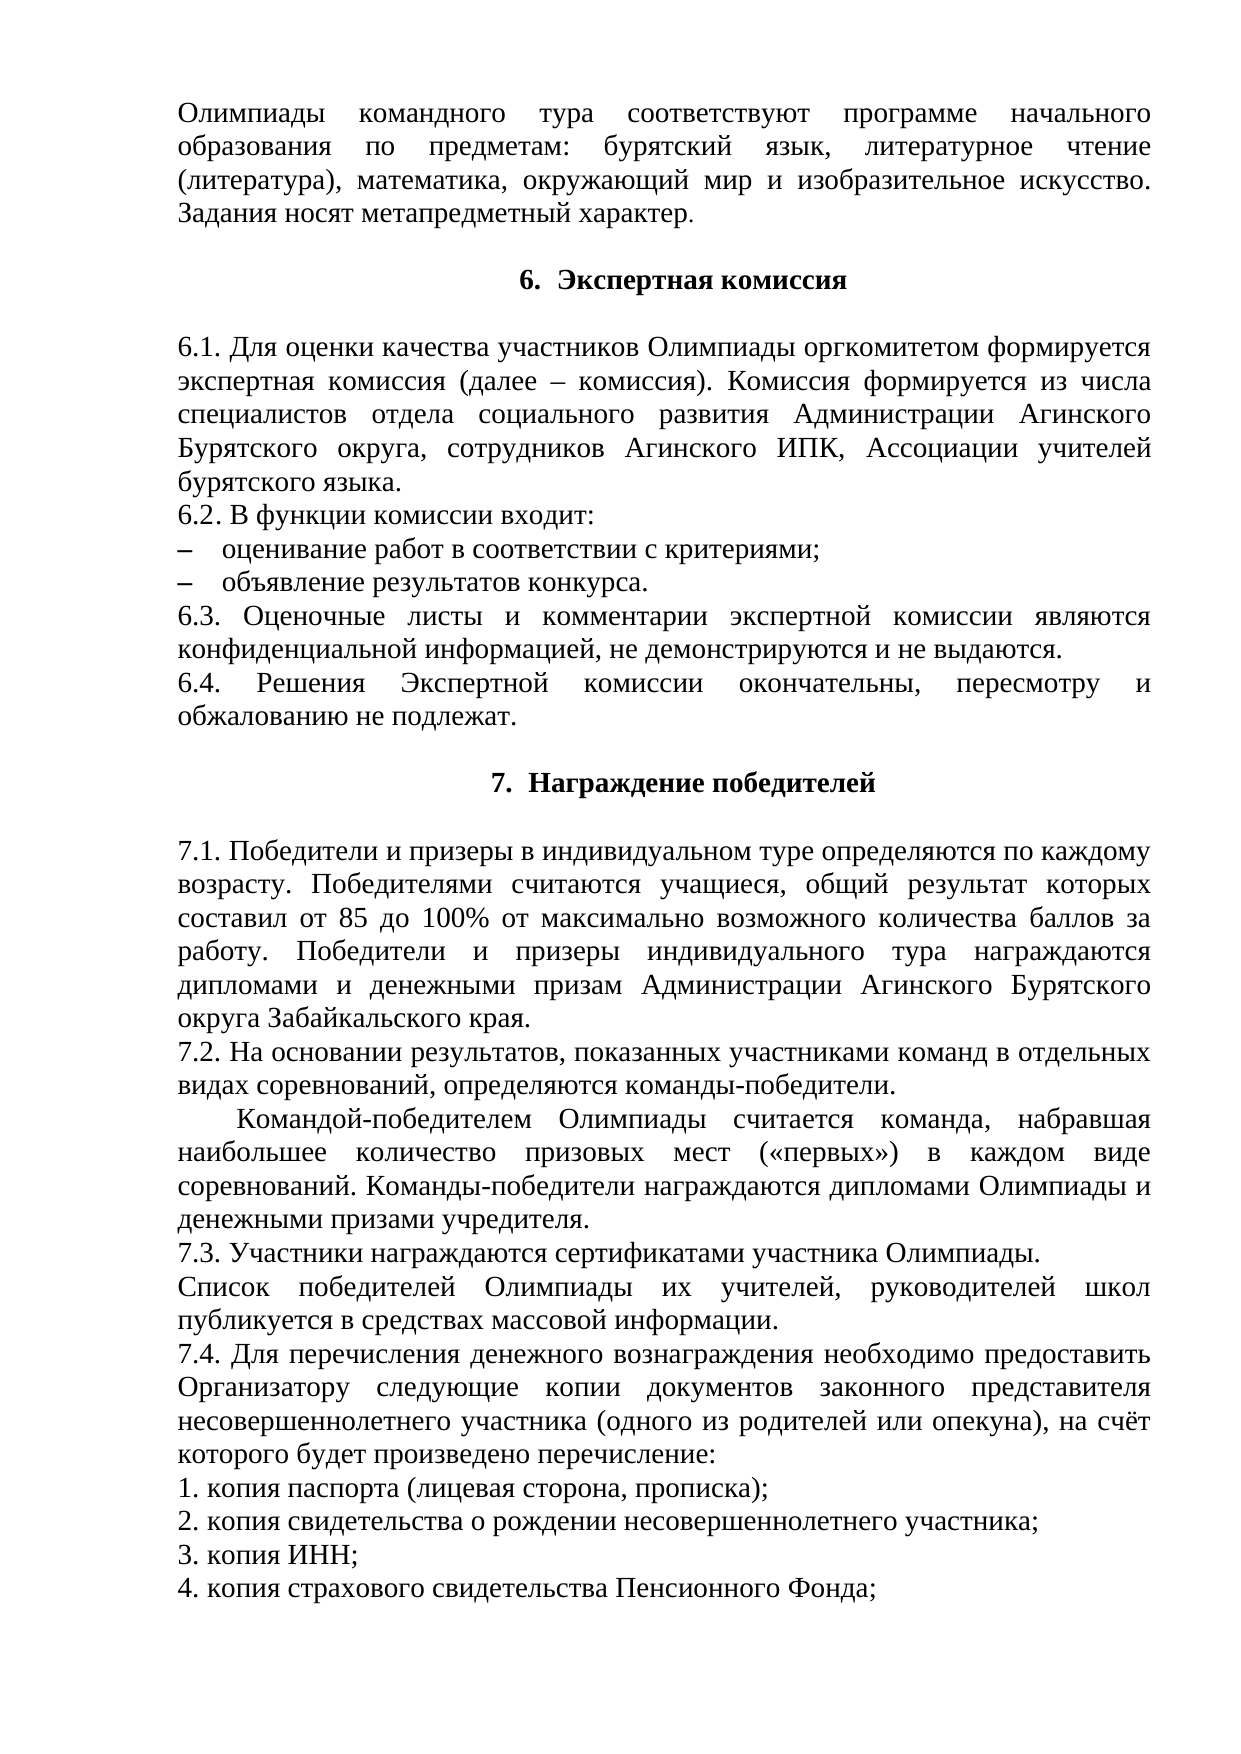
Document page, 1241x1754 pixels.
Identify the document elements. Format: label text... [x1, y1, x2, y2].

text 7.1. Победители и призеры в индивидуальном туре определяются по каждому возрасту. Победителями считаются учащиеся, общий результат которых составил от 85 до 100% от максимально возможного количества баллов за работу. Победители и призеры индивидуального тура награждаются дипломами и денежными призам Администрации Агинского Бурятского округа Забайкальского края. [177, 833, 1152, 1034]
list копия страхового свидетельства Пенсионного Фонда; [177, 1571, 1152, 1604]
text 6.3. Оценочные листы и комментарии экспертной комиссии являются конфиденциальной информацией, не демонстрируются и не выдаются. [177, 598, 1152, 665]
list Экспертная комиссия [215, 262, 1152, 296]
text Командой-победителем Олимпиады считается команда, набравшая наибольшее количество призовых мест («первых») в каждом виде соревнований. Команды-победители награждаются дипломами Олимпиады и денежными призами учредителя. [177, 1101, 1152, 1235]
list объявление результатов конкурса. [177, 564, 1152, 598]
text 7.3. Участники награждаются сертификатами участника Олимпиады. [177, 1235, 1152, 1269]
text Список победителей Олимпиады их учителей, руководителей школ публикуется в средствах массовой информации. [177, 1269, 1152, 1336]
list Награждение победителей [215, 766, 1152, 799]
list копия свидетельства о рождении несовершеннолетнего участника; [177, 1503, 1152, 1537]
list оценивание работ в соответствии с критериями; [177, 531, 1152, 564]
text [177, 95, 1152, 229]
list копия паспорта (лицевая сторона, прописка); [177, 1470, 1152, 1503]
text 7.2. На основании результатов, показанных участниками команд в отдельных видах соревнований, определяются команды-победители. [177, 1034, 1152, 1101]
text 6.4. Решения Экспертной комиссии окончательны, пересмотру и обжалованию не подлежат. [177, 665, 1152, 732]
text 6.1. Для оценки качества участников Олимпиады оргкомитетом формируется экспертная комиссия (далее – комиссия). Комиссия формируется из числа специалистов отдела социального развития Администрации Агинского Бурятского округа, сотрудников Агинского ИПК, Ассоциации учителей бурятского языка. [177, 329, 1152, 497]
list копия ИНН; [177, 1537, 1152, 1571]
list . В функции комиссии входит: [177, 497, 1152, 531]
text 7.4. Для перечисления денежного вознаграждения необходимо предоставить Организатору следующие копии документов законного представителя несовершеннолетнего участника (одного из родителей или опекуна), на счёт которого будет произведено перечисление: [177, 1336, 1152, 1470]
